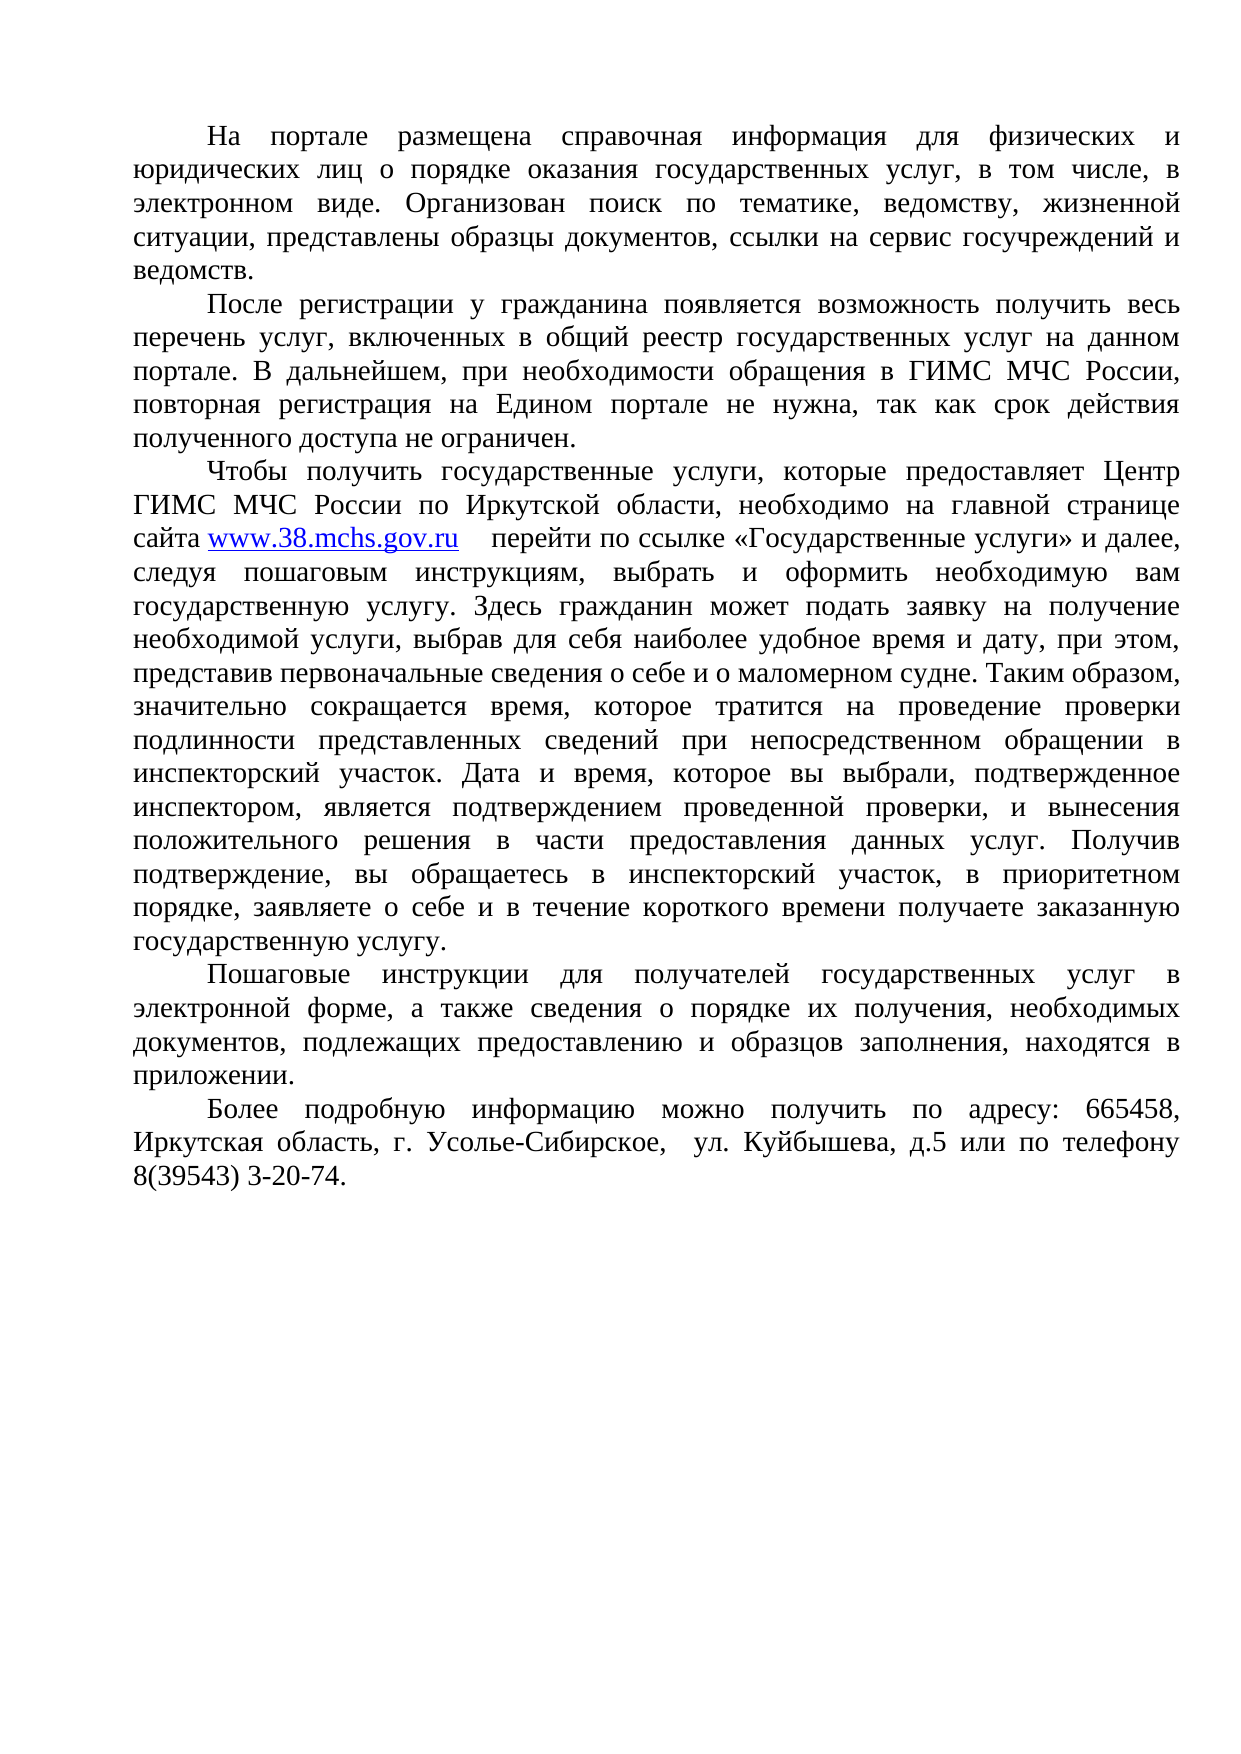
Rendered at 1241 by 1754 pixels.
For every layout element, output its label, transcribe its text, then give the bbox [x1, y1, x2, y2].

text После регистрации у гражданина появляется возможность получить весь перечень услуг, включенных в общий реестр государственных услуг на данном портале. В дальнейшем, при необходимости обращения в ГИМС МЧС России, повторная регистрация на Едином портале не нужна, так как срок действия полученного доступа не ограничен. [133, 286, 1181, 453]
text Чтобы получить государственные услуги, которые предоставляет Центр ГИМС МЧС России по Иркутской области, необходимо на главной странице сайта www.38.mchs.gov.ru перейти по ссылке «Государственные услуги» и далее, следуя пошаговым инструкциям, выбрать и оформить необходимую вам государственную услугу. Здесь гражданин может подать заявку на получение необходимой услуги, выбрав для себя наиболее удобное время и дату, при этом, представив первоначальные сведения о себе и о маломерном судне. Таким образом, значительно сокращается время, которое тратится на проведение проверки подлинности представленных сведений при непосредственном обращении в инспекторский участок. Дата и время, которое вы выбрали, подтвержденное инспектором, является подтверждением проведенной проверки, и вынесения положительного решения в части предоставления данных услуг. Получив подтверждение, вы обращаетесь в инспекторский участок, в приоритетном порядке, заявляете о себе и в течение короткого времени получаете заказанную государственную услугу. [133, 453, 1181, 957]
text На портале размещена справочная информация для физических и юридических лиц о порядке оказания государственных услуг, в том числе, в электронном виде. Организован поиск по тематике, ведомству, жизненной ситуации, представлены образцы документов, ссылки на сервис госучреждений и ведомств. [133, 118, 1181, 286]
text Более подробную информацию можно получить по адресу: 665458, Иркутская область, г. Усолье-Сибирское, ул. Куйбышева, д.5 или по телефону 8(39543) 3-20-74. [133, 1091, 1181, 1191]
text Пошаговые инструкции для получателей государственных услуг в электронной форме, а также сведения о порядке их получения, необходимых документов, подлежащих предоставлению и образцов заполнения, находятся в приложении. [133, 957, 1181, 1091]
